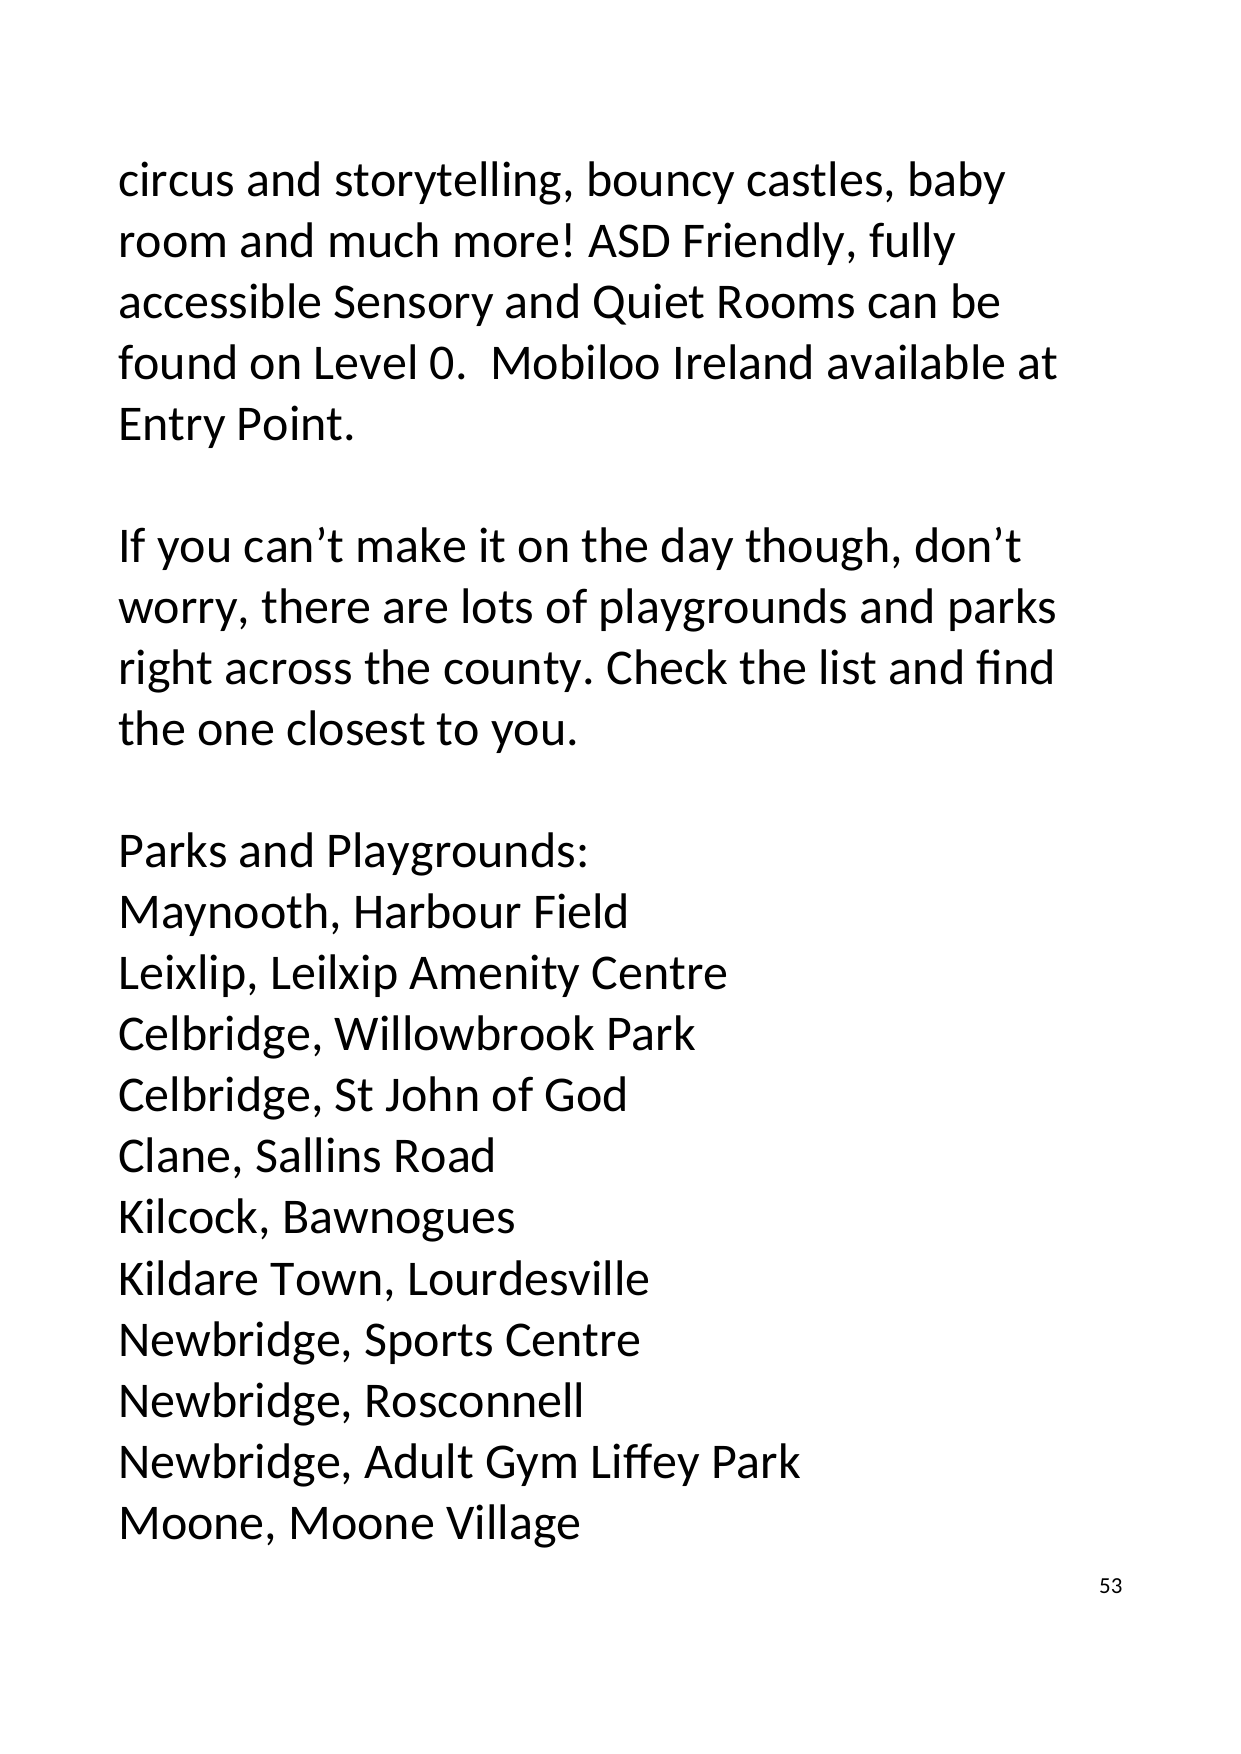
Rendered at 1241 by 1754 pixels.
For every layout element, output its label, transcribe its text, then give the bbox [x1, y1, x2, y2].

text Moone, Moone Village [118, 1491, 1122, 1552]
text Newbridge, Rosconnell [118, 1368, 1122, 1429]
text Kildare Town, Lourdesville [118, 1246, 1122, 1307]
text Parks and Playgrounds: [118, 819, 1122, 880]
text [118, 148, 1122, 453]
text Kilcock, Bawnogues [118, 1185, 1122, 1246]
text Newbridge, Sports Centre [118, 1307, 1122, 1368]
text Maynooth, Harbour Field [118, 880, 1122, 941]
text Newbridge, Adult Gym Liffey Park [118, 1429, 1122, 1491]
text Celbridge, Willowbrook Park [118, 1002, 1122, 1063]
text If you can’t make it on the day though, don’t worry, there are lots of playgrounds and parks right across the county. Check the list and find the one closest to you. [118, 514, 1122, 758]
text Clane, Sallins Road [118, 1124, 1122, 1185]
text Leixlip, Leilxip Amenity Centre [118, 941, 1122, 1002]
text Celbridge, St John of God [118, 1063, 1122, 1124]
